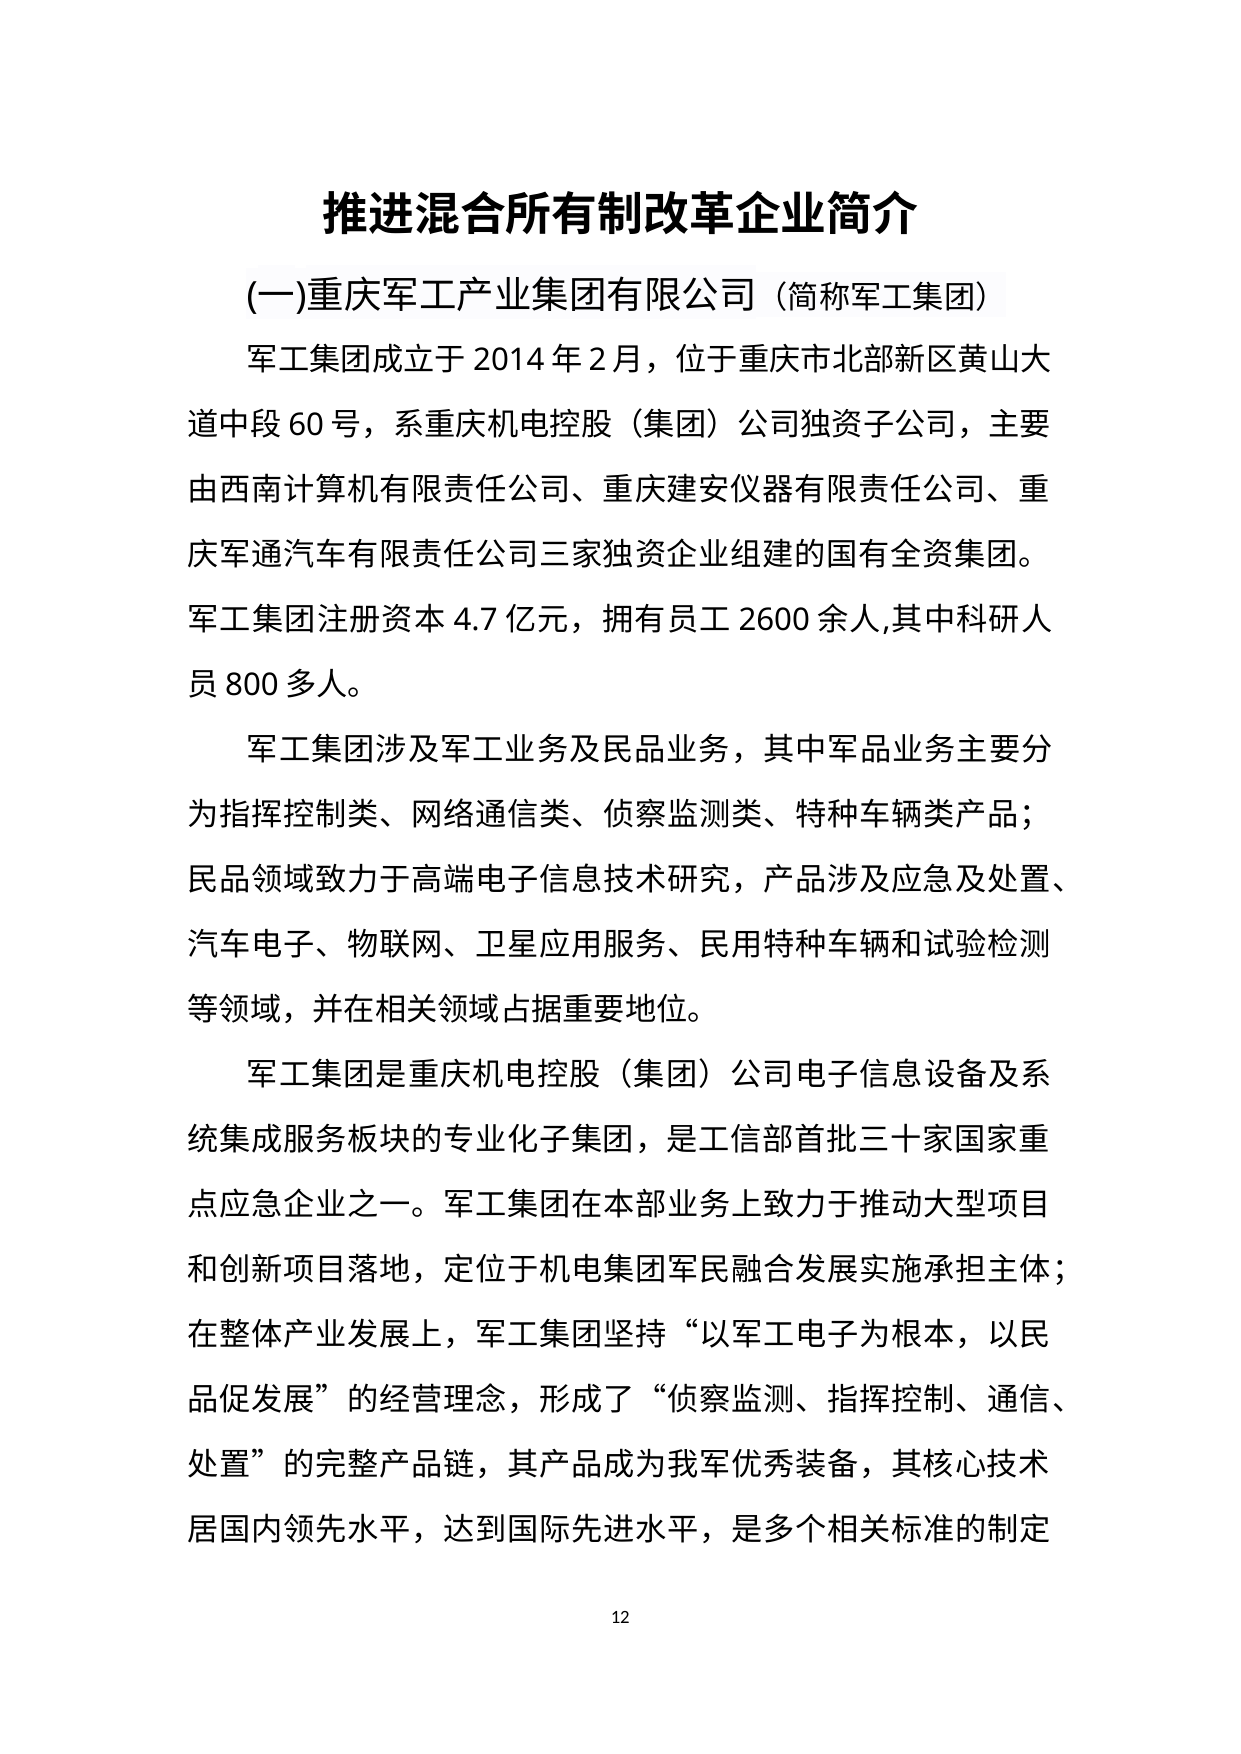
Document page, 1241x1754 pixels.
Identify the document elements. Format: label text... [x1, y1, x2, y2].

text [187, 1039, 1053, 1559]
text 军工集团成立于2014年2月，位于重庆市北部新区黄山大道中段60号，系重庆机电控股（集团）公司独资子公司，主要由西南计算机有限责任公司、重庆建安仪器有限责任公司、重庆军通汽车有限责任公司三家独资企业组建的国有全资集团。军工集团注册资本4.7亿元，拥有员工2600余人,其中科研人员800多人。 [187, 324, 1053, 714]
text 推进混合所有制改革企业简介 [187, 162, 1053, 259]
text 军工集团涉及军工业务及民品业务，其中军品业务主要分为指挥控制类、网络通信类、侦察监测类、特种车辆类产品；民品领域致力于高端电子信息技术研究，产品涉及应急及处置、汽车电子、物联网、卫星应用服务、民用特种车辆和试验检测等领域，并在相关领域占据重要地位。 [187, 714, 1053, 1039]
text (一)重庆军工产业集团有限公司（简称军工集团） [187, 259, 1053, 324]
